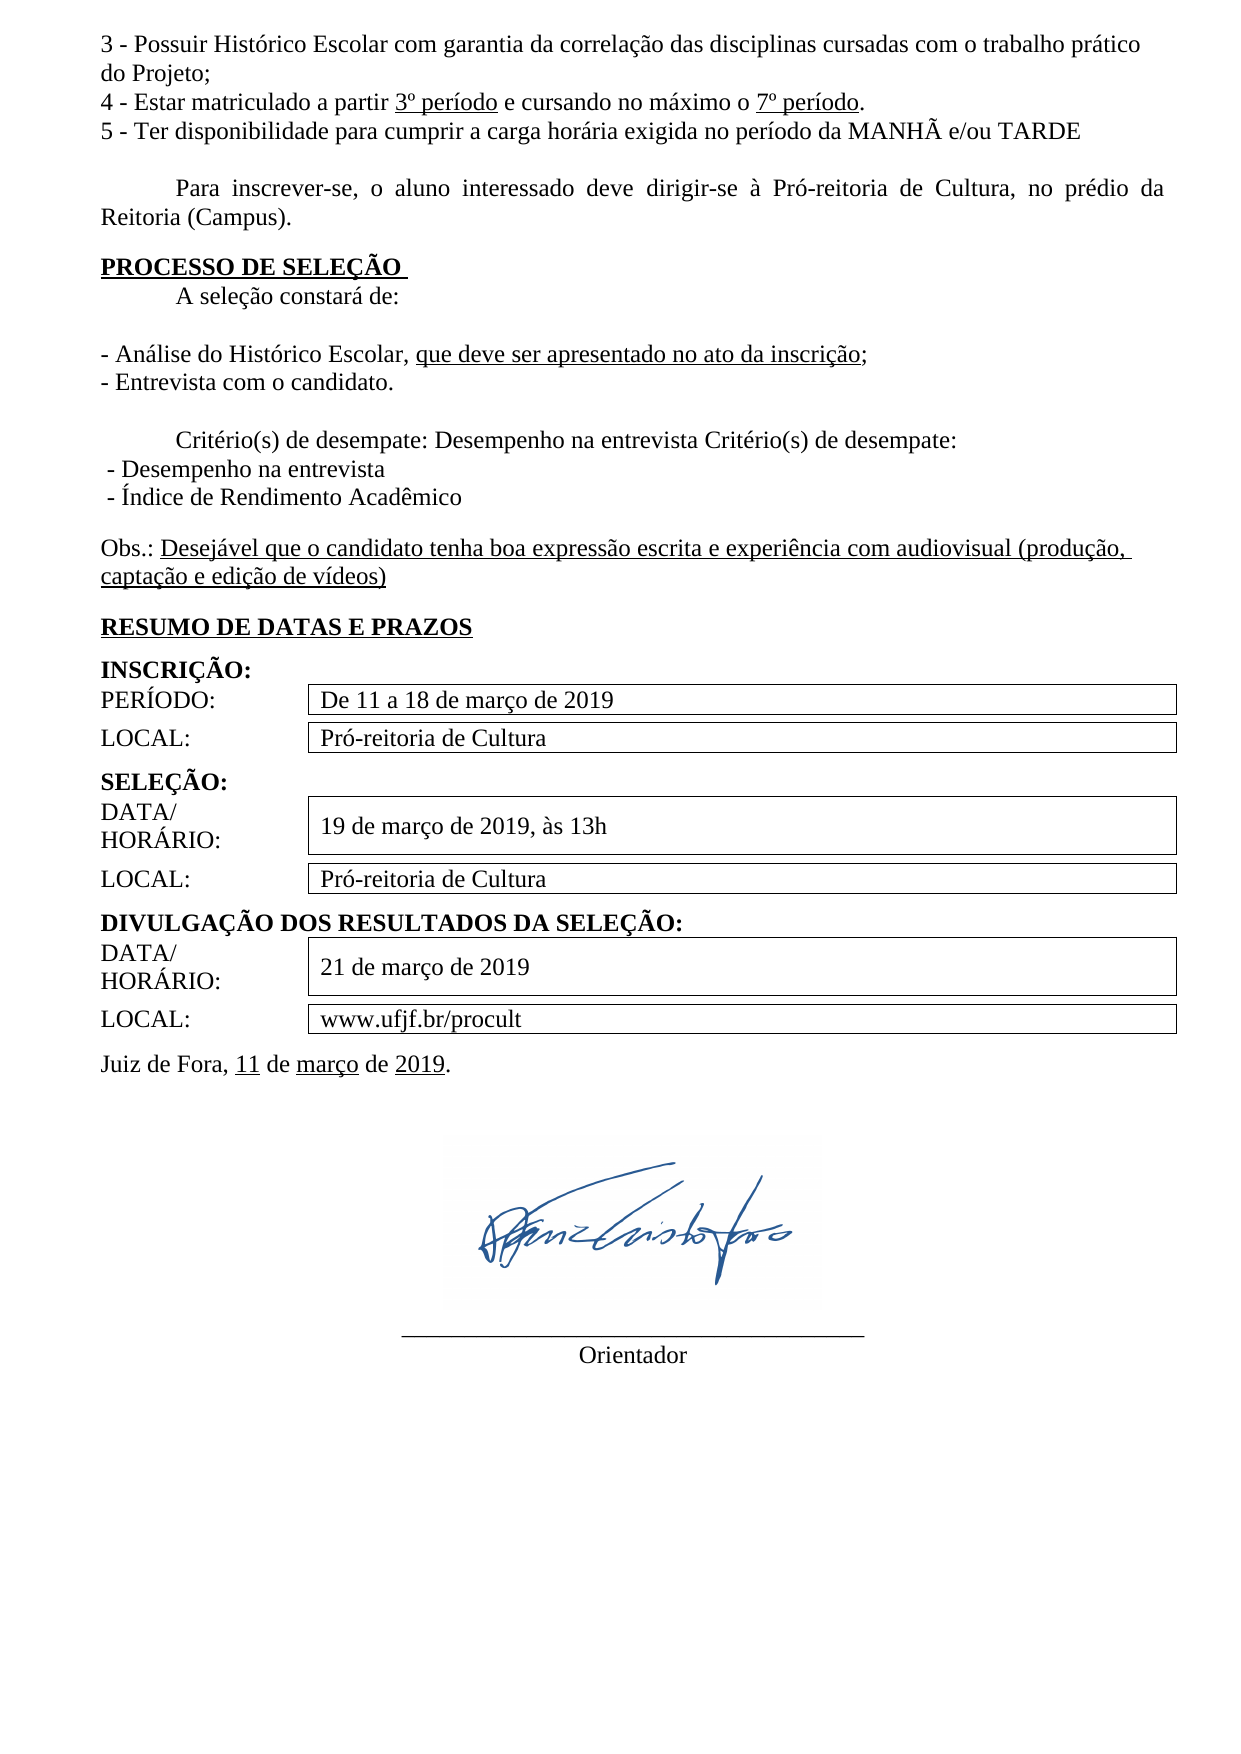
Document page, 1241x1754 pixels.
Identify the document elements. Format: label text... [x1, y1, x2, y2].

table_header www.ufjf.br/procult [309, 1005, 1176, 1033]
table_header DATA/HORÁRIO: [89, 937, 308, 995]
table_header LOCAL: [89, 863, 308, 892]
text A seleção constará de: [100, 281, 1165, 310]
table_header 21 de março de 2019 [309, 938, 1176, 995]
text PROCESSO DE SELEÇÃO [100, 252, 1165, 281]
text SELEÇÃO: [100, 767, 1165, 796]
text - Análise do Histórico Escolar, que deve ser apresentado no ato da inscrição; [100, 339, 1165, 367]
text - Entrevista com o candidato. [100, 367, 1165, 396]
text _____________________________________ [100, 1311, 1165, 1340]
text Critério(s) de desempate: Desempenho na entrevista Critério(s) de desempate: [100, 425, 1165, 454]
text do Projeto; [100, 58, 1165, 87]
text Para inscrever-se, o aluno interessado deve dirigir-se à Pró-reitoria de Cultura, no prédio da Reitoria (Campus). [100, 173, 1165, 231]
text 4 - Estar matriculado a partir 3º período e cursando no máximo o 7º período. [100, 87, 1165, 116]
table_header LOCAL: [89, 1004, 308, 1033]
table_header Pró-reitoria de Cultura [309, 864, 1176, 892]
table_header Pró-reitoria de Cultura [309, 723, 1176, 752]
text - Índice de Rendimento Acadêmico [100, 482, 1165, 511]
text Juiz de Fora, 11 de março de 2019. [100, 1049, 1165, 1077]
text INSCRIÇÃO: [100, 655, 1165, 684]
text - Desempenho na entrevista [100, 454, 1165, 482]
text DIVULGAÇÃO DOS RESULTADOS DA SELEÇÃO: [100, 908, 1165, 937]
table_header PERÍODO: [89, 684, 308, 713]
text RESUMO DE DATAS E PRAZOS [100, 612, 1165, 641]
text Orientador [100, 1340, 1165, 1368]
table_header 19 de março de 2019, às 13h [309, 797, 1176, 854]
table_header LOCAL: [89, 722, 308, 752]
text Obs.: Desejável que o candidato tenha boa expressão escrita e experiência com audiovisual (produção, captação e edição de vídeos) [100, 533, 1165, 590]
text 3 - Possuir Histórico Escolar com garantia da correlação das disciplinas cursadas com o trabalho prático [100, 29, 1165, 58]
table_header DATA/HORÁRIO: [89, 796, 308, 854]
text 5 - Ter disponibilidade para cumprir a carga horária exigida no período da MANHÃ e/ou TARDE [100, 116, 1165, 144]
table_header De 11 a 18 de março de 2019 [309, 685, 1176, 713]
